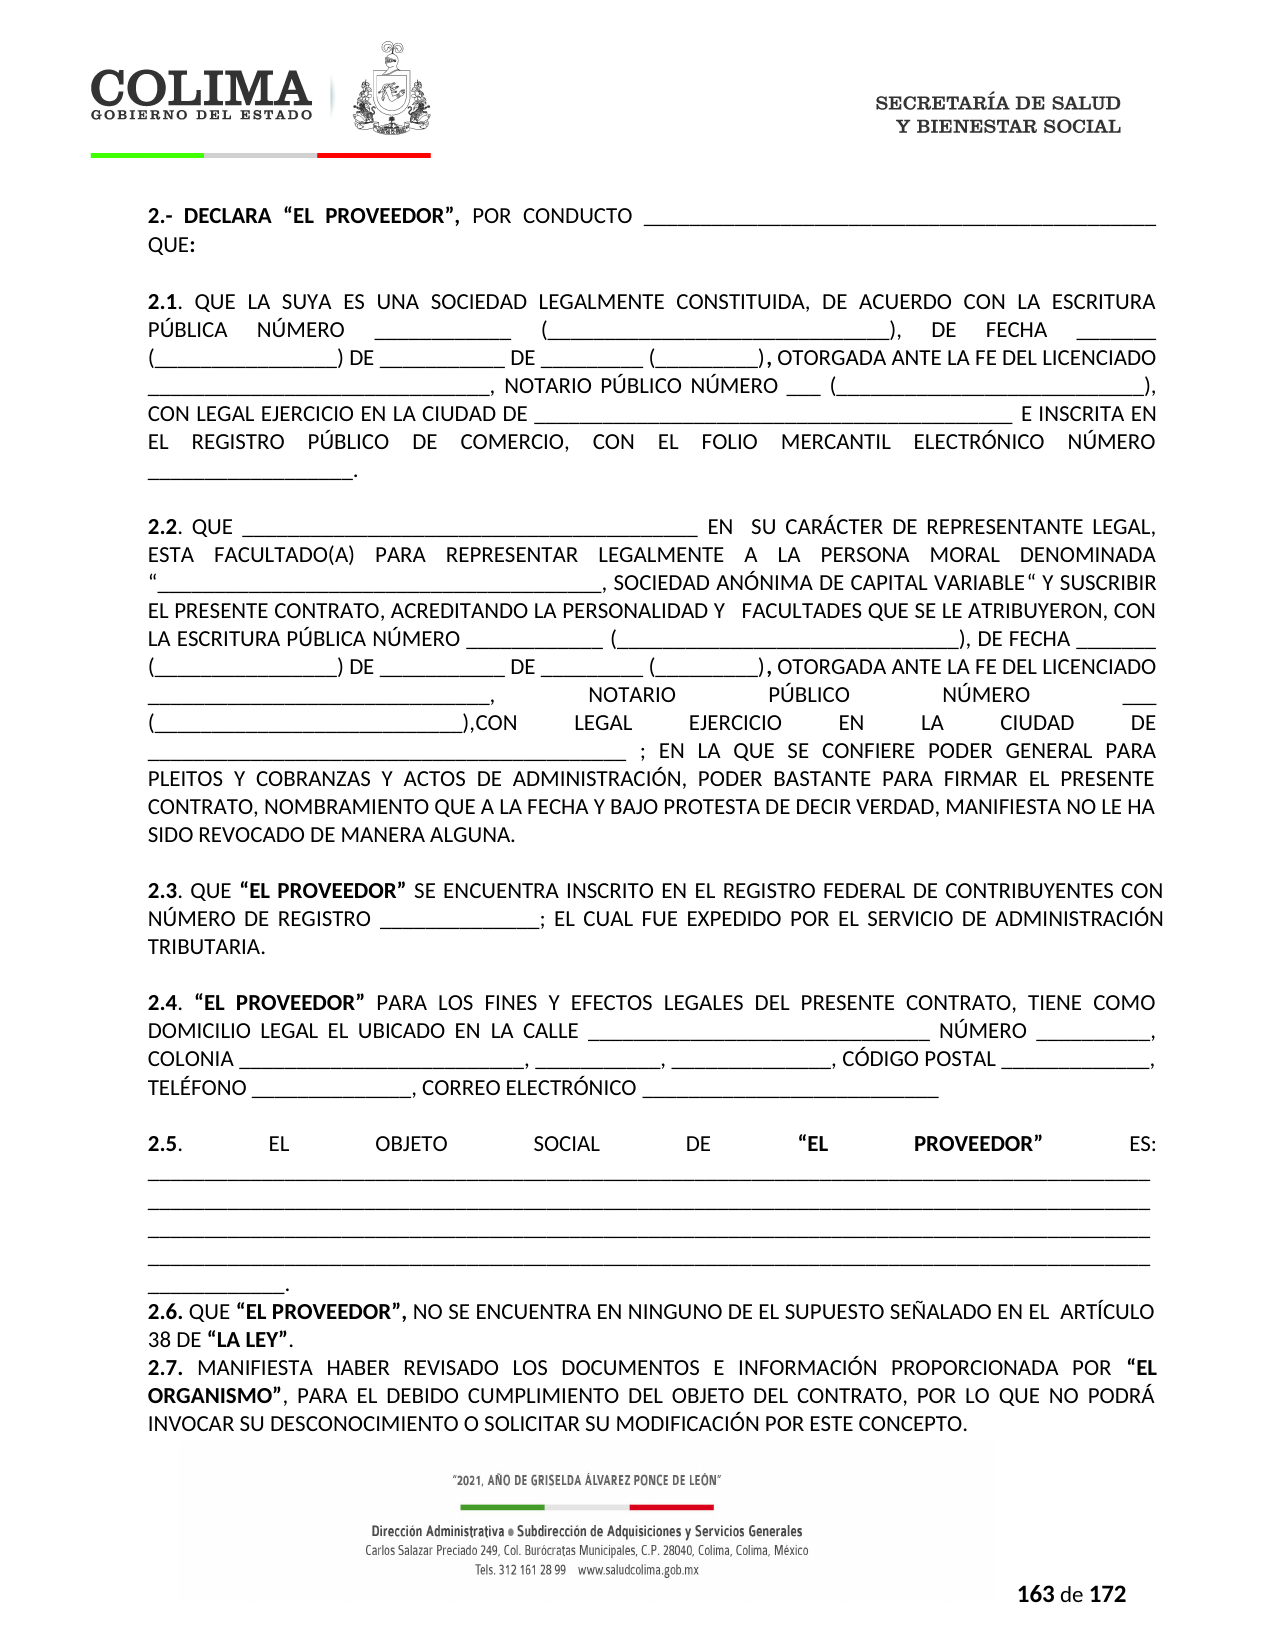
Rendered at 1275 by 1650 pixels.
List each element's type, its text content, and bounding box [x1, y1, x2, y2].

text 2.3. QUE “EL PROVEEDOR” SE ENCUENTRA INSCRITO EN EL REGISTRO FEDERAL DE CONTRIBUYENTES CON NÚMERO DE REGISTRO ______________; EL CUAL FUE EXPEDIDO POR EL SERVICIO DE ADMINISTRACIÓN TRIBUTARIA. [148, 876, 1165, 961]
text 2.2. QUE ________________________________________ EN SU CARÁCTER DE REPRESENTANTE LEGAL, ESTA FACULTADO(A) PARA REPRESENTAR LEGALMENTE A LA PERSONA MORAL DENOMINADA “_______________________________________, SOCIEDAD ANÓNIMA DE CAPITAL VARIABLE“ Y SUSCRIBIR EL PRESENTE CONTRATO, ACREDITANDO LA PERSONALIDAD Y FACULTADES QUE SE LE ATRIBUYERON, CON LA ESCRITURA PÚBLICA NÚMERO ____________ (______________________________), DE FECHA _______ (________________) DE ___________ DE _________ (_________), OTORGADA ANTE LA FE DEL LICENCIADO ______________________________, NOTARIO PÚBLICO NÚMERO ___ (___________________________),CON LEGAL EJERCICIO EN LA CIUDAD DE __________________________________________ ; EN LA QUE SE CONFIERE PODER GENERAL PARA PLEITOS Y COBRANZAS Y ACTOS DE ADMINISTRACIÓN, PODER BASTANTE PARA FIRMAR EL PRESENTE CONTRATO, NOMBRAMIENTO QUE A LA FECHA Y BAJO PROTESTA DE DECIR VERDAD, MANIFIESTA NO LE HA SIDO REVOCADO DE MANERA ALGUNA. [148, 512, 1157, 848]
text 2.4. “EL PROVEEDOR” PARA LOS FINES Y EFECTOS LEGALES DEL PRESENTE CONTRATO, TIENE COMO DOMICILIO LEGAL EL UBICADO EN LA CALLE ______________________________ NÚMERO __________, COLONIA _________________________, ___________, ______________, CÓDIGO POSTAL _____________, TELÉFONO ______________, CORREO ELECTRÓNICO __________________________ [148, 988, 1157, 1101]
text 2.7. MANIFIESTA HABER REVISADO LOS DOCUMENTOS E INFORMACIÓN PROPORCIONADA POR “EL ORGANISMO”, PARA EL DEBIDO CUMPLIMIENTO DEL OBJETO DEL CONTRATO, POR LO QUE NO PODRÁ INVOCAR SU DESCONOCIMIENTO O SOLICITAR SU MODIFICACIÓN POR ESTE CONCEPTO. [148, 1353, 1157, 1437]
text 2.6. QUE “EL PROVEEDOR”, NO SE ENCUENTRA EN NINGUNO DE EL SUPUESTO SEÑALADO EN EL ARTÍCULO 38 DE “LA LEY”. [148, 1297, 1157, 1353]
picture [178, 1441, 996, 1602]
text 2.5. EL OBJETO SOCIAL DE “EL PROVEEDOR” ES: ____________________________________________________________________________________________________________________________________________________________________________________________________________________________________________________________________________________________________________________________________________________________________________. [148, 1129, 1157, 1297]
text 2.1. QUE LA SUYA ES UNA SOCIEDAD LEGALMENTE CONSTITUIDA, DE ACUERDO CON LA ESCRITURA PÚBLICA NÚMERO ____________ (______________________________), DE FECHA _______ (________________) DE ___________ DE _________ (_________), OTORGADA ANTE LA FE DEL LICENCIADO ______________________________, NOTARIO PÚBLICO NÚMERO ___ (___________________________), CON LEGAL EJERCICIO EN LA CIUDAD DE __________________________________________ E INSCRITA EN EL REGISTRO PÚBLICO DE COMERCIO, CON EL FOLIO MERCANTIL ELECTRÓNICO NÚMERO __________________. [148, 287, 1157, 483]
picture [0, 31, 1238, 182]
text 2.- DECLARA “EL PROVEEDOR”, POR CONDUCTO _____________________________________________ QUE: [148, 202, 1157, 258]
